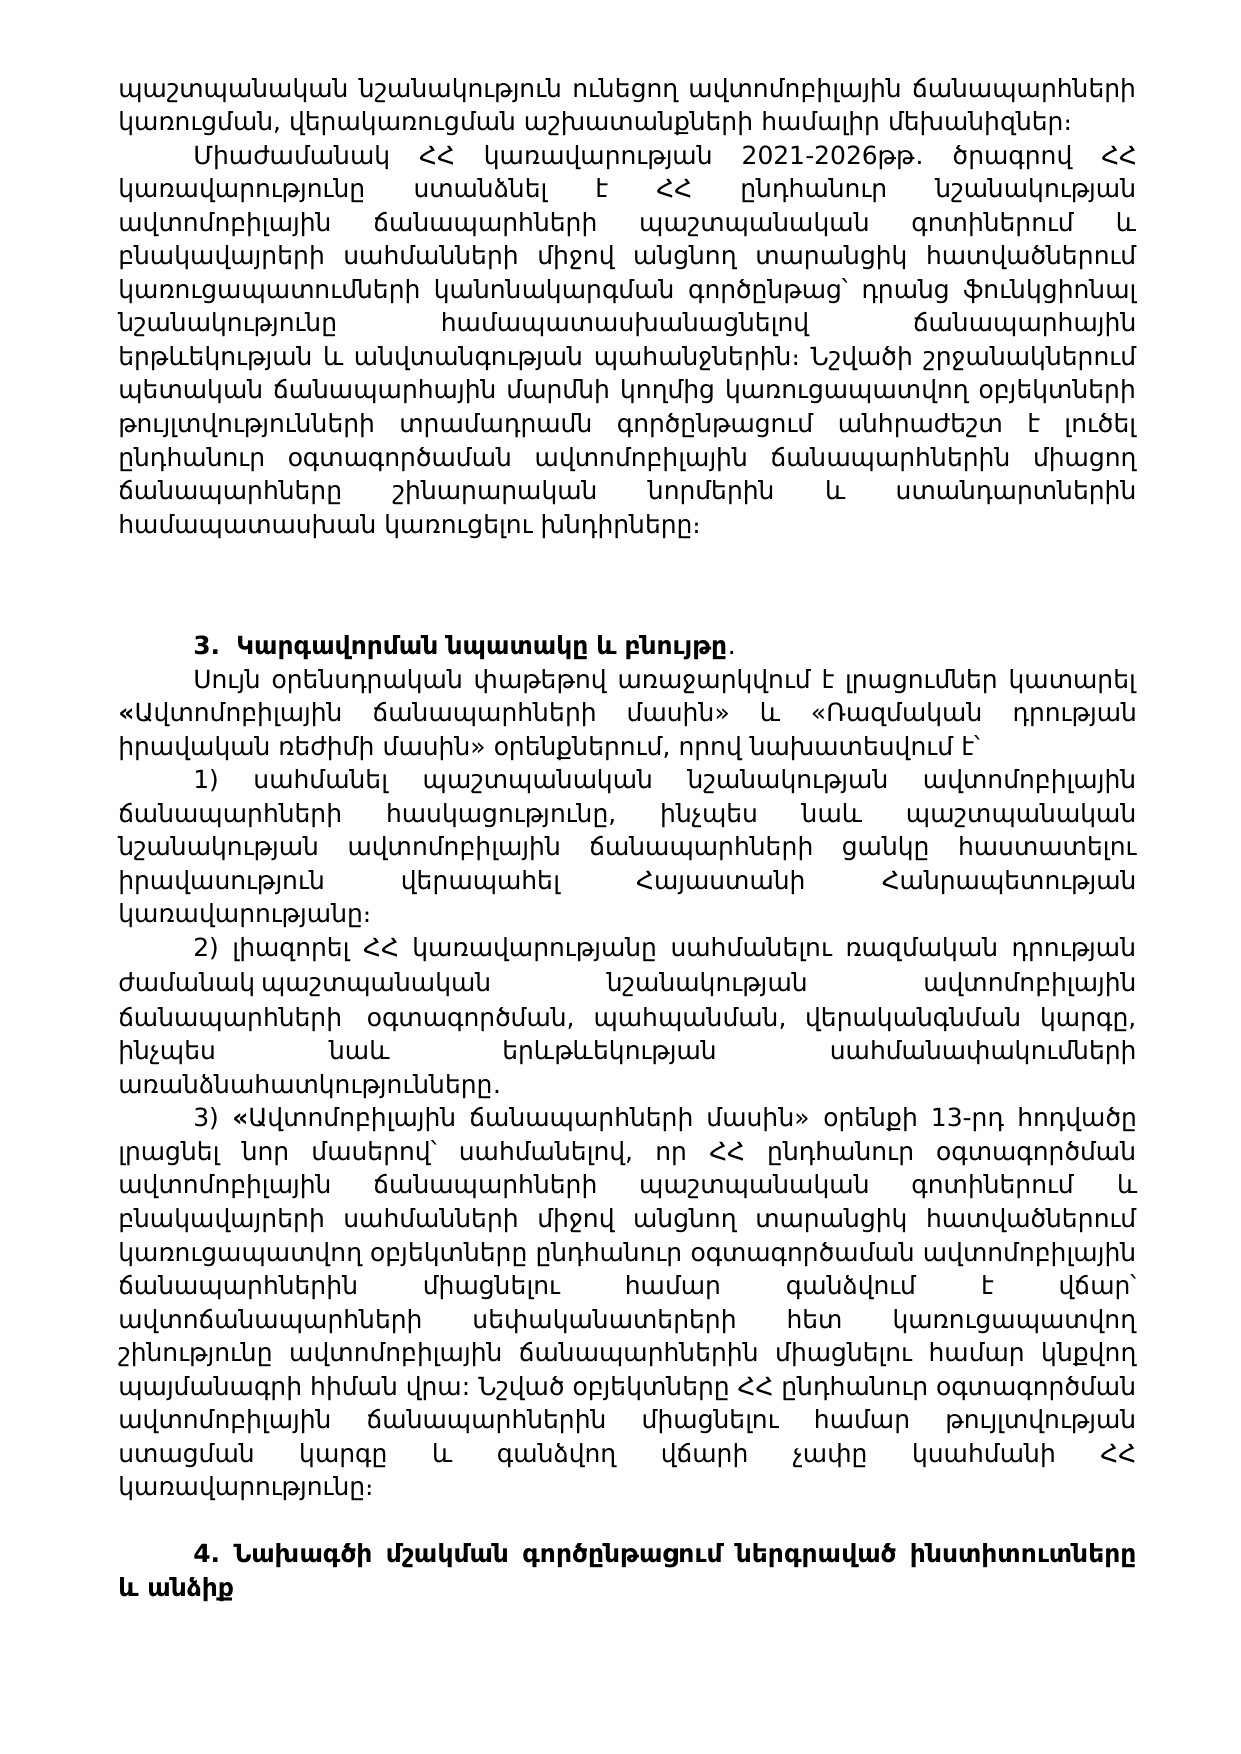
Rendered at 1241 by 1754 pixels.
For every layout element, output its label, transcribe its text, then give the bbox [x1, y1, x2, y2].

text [118, 74, 1137, 137]
text Սույն օրենսդրական փաթեթով առաջարկվում է լրացումներ կատարել «Ավտոմոբիլային ճանապարհների մասին» և «Ռազմական դրության իրավական ռեժիմի մասին» օրենքներում, որով նախատեսվում է՝ [118, 665, 1137, 761]
list Կարգավորման նպատակը և բնույթը․ [118, 631, 1137, 661]
text 4. Նախագծի մշակման գործընթացում ներգրաված ինստիտուտները և անձիք [118, 1539, 1137, 1602]
text 1) սահմանել պաշտպանական նշանակության ավտոմոբիլային ճանապարհների հասկացությունը, ինչպես նաև պաշտպանական նշանակության ավտոմոբիլային ճանապարհների ցանկը հաստատելու իրավասություն վերապահել Հայաստանի Հանրապետության կառավարությանը։ [118, 766, 1137, 929]
text 2) լիազորել ՀՀ կառավարությանը սահմանելու ռազմական դրության ժամանակ պաշտպանական նշանակության ավտոմոբիլային ճանապարհների օգտագործման, պահպանման, վերականգնման կարգը, ինչպես նաև երևթևեկության սահմանափակումների առանձնահատկությունները․ [118, 933, 1137, 1099]
text 3) «Ավտոմոբիլային ճանապարհների մասին» օրենքի 13-րդ հոդվածը լրացնել նոր մասերով՝ սահմանելով, որ ՀՀ ընդհանուր օգտագործման ավտոմոբիլային ճանապարհների պաշտպանական գոտիներում և բնակավայրերի սահմանների միջով անցնող տարանցիկ հատվածներում կառուցապատվող օբյեկտները ընդհանուր օգտագործաման ավտոմոբիլային ճանապարհներին միացնելու համար գանձվում է վճար՝ ավտոճանապարհների սեփականատերերի հետ կառուցապատվող շինությունը ավտոմոբիլային ճանապարհներին միացնելու համար կնքվող պայմանագրի հիման վրա: Նշված օբյեկտները ՀՀ ընդհանուր օգտագործման ավտոմոբիլային ճանապարհներին միացնելու համար թույլտվության ստացման կարգը և գանձվող վճարի չափը կսահմանի ՀՀ կառավարությունը։ [118, 1104, 1137, 1502]
text Միաժամանակ ՀՀ կառավարության 2021-2026թթ․ ծրագրով ՀՀ կառավարությունը ստանձնել է ՀՀ ընդհանուր նշանակության ավտոմոբիլային ճանապարհների պաշտպանական գոտիներում և բնակավայրերի սահմանների միջով անցնող տարանցիկ հատվածներում կառուցապատումների կանոնակարգման գործընթաց՝ դրանց ֆունկցիոնալ նշանակությունը համապատասխանացնելով ճանապարհային երթևեկության և անվտանգության պահանջներին։ Նշվածի շրջանակներում պետական ճանապարհային մարմնի կողմից կառուցապատվող օբյեկտների թույլտվությունների տրամադրամն գործընթացում անհրաժեշտ է լուծել ընդհանուր օգտագործաման ավտոմոբիլային ճանապարհներին միացող ճանապարհները շինարարական նորմերին և ստանդարտներին համապատասխան կառուցելու խնդիրները։ [118, 141, 1137, 539]
